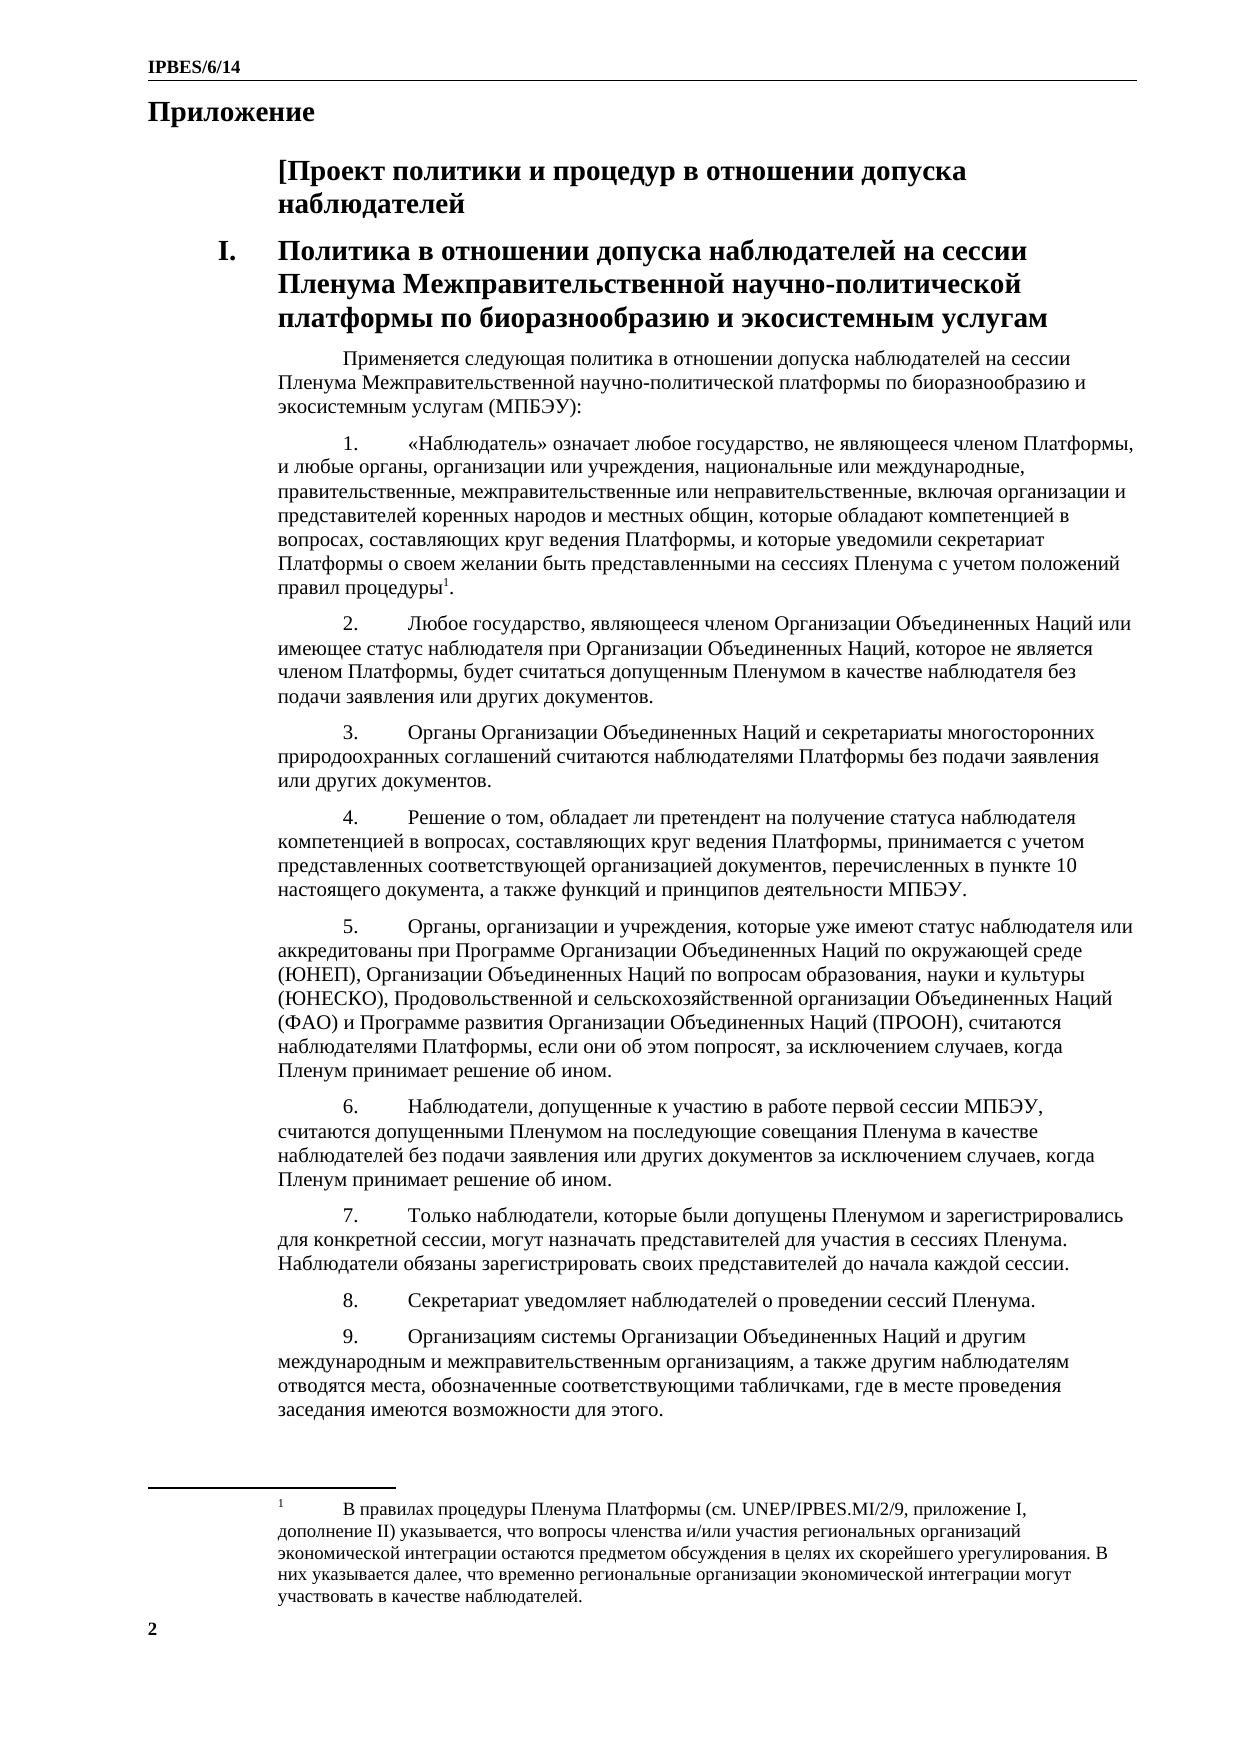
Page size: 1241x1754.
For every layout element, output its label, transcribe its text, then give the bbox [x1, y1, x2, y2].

text 6. Наблюдатели, допущенные к участию в работе первой сессии МПБЭУ, считаются допущенными Пленумом на последующие совещания Пленума в качестве наблюдателей без подачи заявления или других документов за исключением случаев, когда Пленум принимает решение об ином. [278, 1094, 1137, 1191]
text 4. Решение о том, обладает ли претендент на получение статуса наблюдателя компетенцией в вопросах, составляющих круг ведения Платформы, принимается с учетом представленных соответствующей организацией документов, перечисленных в пункте 10 настоящего документа, а также функций и принципов деятельности МПБЭУ. [278, 805, 1137, 901]
text 2. Любое государство, являющееся членом Организации Объединенных Наций или имеющее статус наблюдателя при Организации Объединенных Наций, которое не является членом Платформы, будет считаться допущенным Пленумом в качестве наблюдателя без подачи заявления или других документов. [278, 611, 1137, 708]
text [Проект политики и процедур в отношении допуска наблюдателей [278, 153, 1137, 220]
text 3. Органы Организации Объединенных Наций и секретариаты многосторонних природоохранных соглашений считаются наблюдателями Платформы без подачи заявления или других документов. [278, 720, 1137, 792]
text 8. Секретариат уведомляет наблюдателей о проведении сессий Пленума. [278, 1288, 1137, 1312]
text 1. «Наблюдатель» означает любое государство, не являющееся членом Платформы, и любые органы, организации или учреждения, национальные или международные, правительственные, межправительственные или неправительственные, включая организации и представителей коренных народов и местных общин, которые обладают компетенцией в вопросах, составляющих круг ведения Платформы, и которые уведомили секретариат Платформы о своем желании быть представленными на сессиях Пленума с учетом положений правил процедуры. [278, 430, 1137, 599]
text 9. Организациям системы Организации Объединенных Наций и другим международным и межправительственным организациям, а также другим наблюдателям отводятся места, обозначенные соответствующими табличками, где в месте проведения заседания имеются возможности для этого. [278, 1324, 1137, 1421]
text 5. Органы, организации и учреждения, которые уже имеют статус наблюдателя или аккредитованы при Программе Организации Объединенных Наций по окружающей среде (ЮНЕП), Организации Объединенных Наций по вопросам образования, науки и культуры (ЮНЕСКО), Продовольственной и сельскохозяйственной организации Объединенных Наций (ФАО) и Программе развития Организации Объединенных Наций (ПРООН), считаются наблюдателями Платформы, если они об этом попросят, за исключением случаев, когда Пленум принимает решение об ином. [278, 913, 1137, 1082]
text I. Политика в отношении допуска наблюдателей на сессии Пленума Межправительственной научно-политической платформы по биоразнообразию и экосистемным услугам [148, 233, 1107, 333]
text 7. Только наблюдатели, которые были допущены Пленумом и зарегистрировались для конкретной сессии, могут назначать представителей для участия в сессиях Пленума. Наблюдатели обязаны зарегистрировать своих представителей до начала каждой сессии. [278, 1203, 1137, 1275]
text Применяется следующая политика в отношении допуска наблюдателей на сессии Пленума Межправительственной научно-политической платформы по биоразнообразию и экосистемным услугам (МПБЭУ): [278, 346, 1137, 418]
text Приложение [148, 94, 1137, 128]
